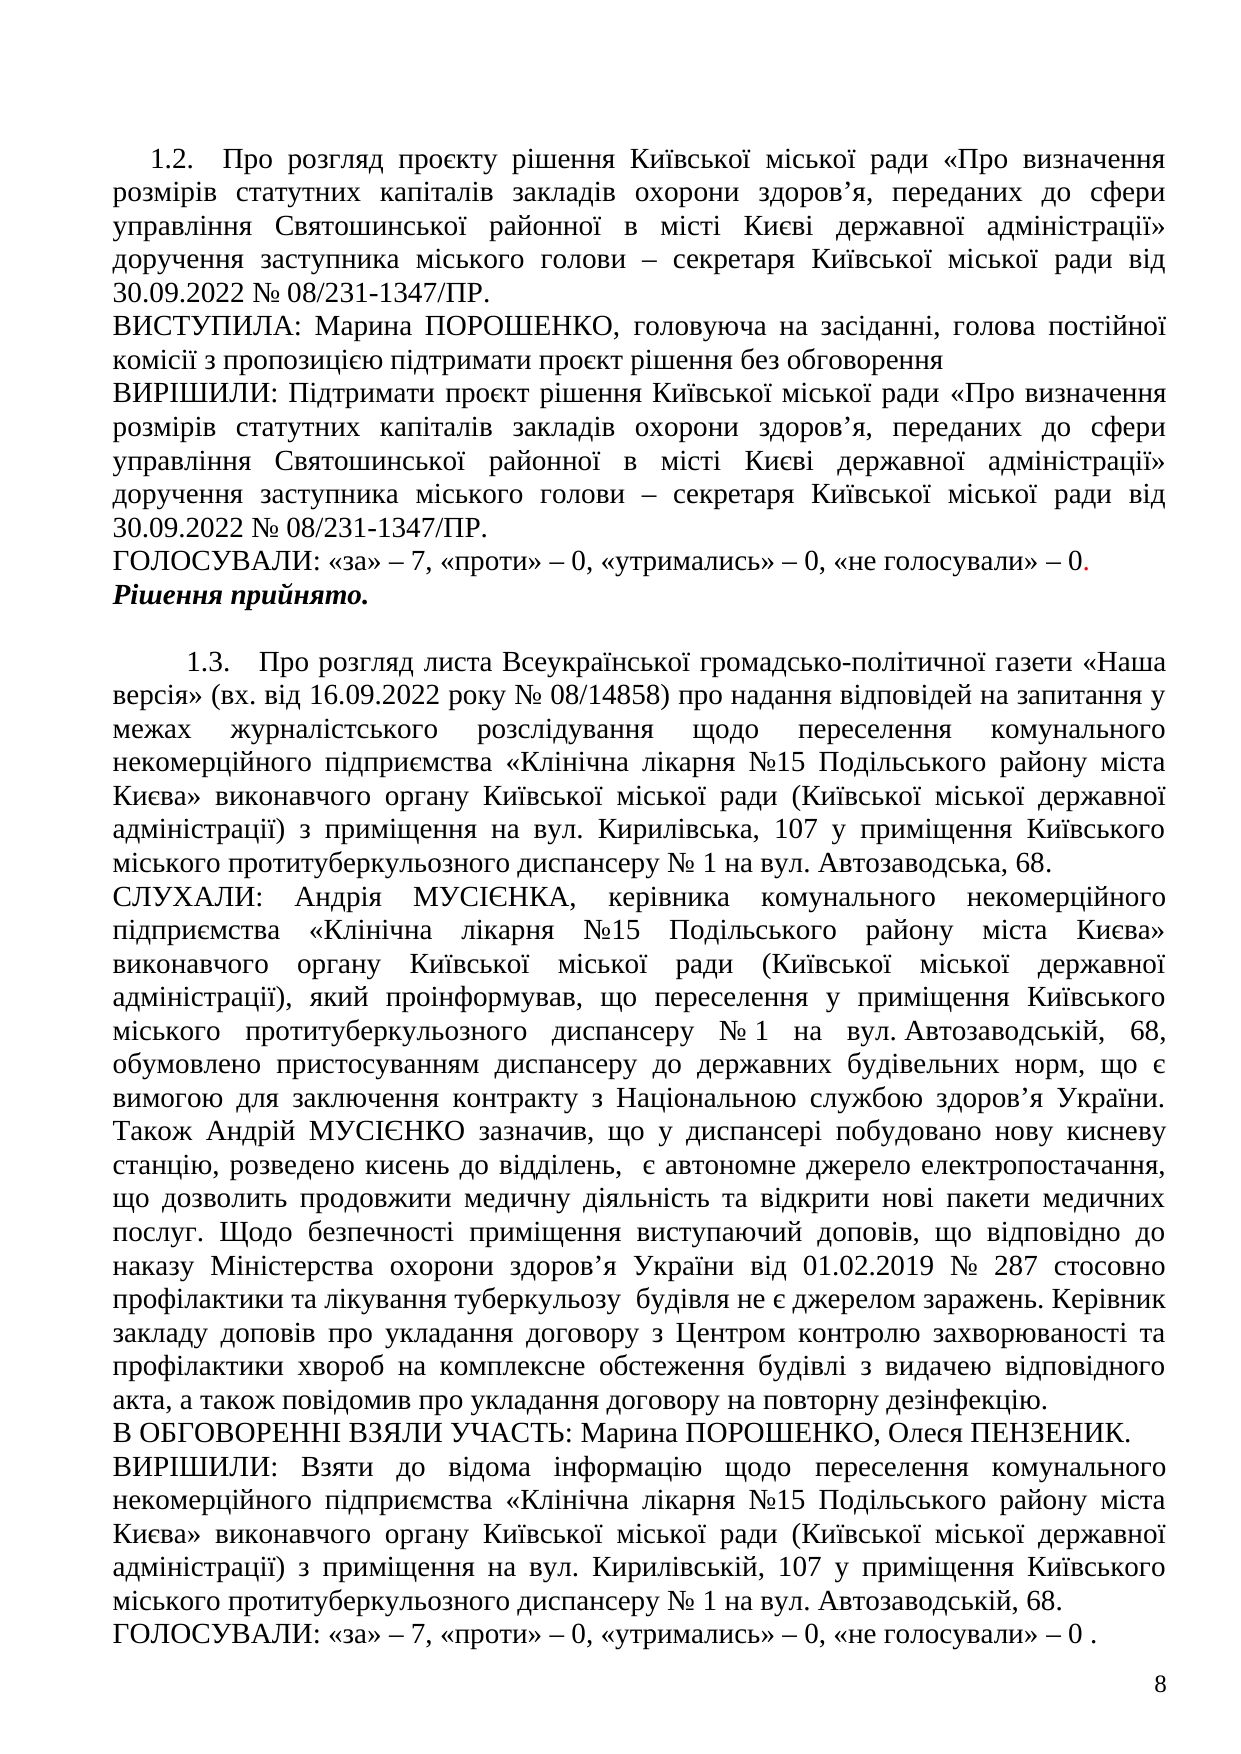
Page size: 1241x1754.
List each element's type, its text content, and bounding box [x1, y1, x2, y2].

list Про розгляд проєкту рішення Київської міської ради «Про визначення розмірів статутних капіталів закладів охорони здоров’я, переданих до сфери управління Святошинської районної в місті Києві державної адміністрації» доручення заступника міського голови – секретаря Київської міської ради від 30.09.2022 № 08/231-1347/ПР. [112, 141, 1167, 308]
text ВИРІШИЛИ: Взяти до відома інформацію щодо переселення комунального некомерційного підприємства «Клінічна лікарня №15 Подільського району міста Києва» виконавчого органу Київської міської ради (Київської міської державної адміністрації) з приміщення на вул. Кирилівській, 107 у приміщення Київського міського протитуберкульозного диспансеру № 1 на вул. Автозаводській, 68. [112, 1449, 1167, 1617]
text ГОЛОСУВАЛИ: «за» – 7, «проти» – 0, «утримались» – 0, «не голосували» – 0. [112, 543, 1167, 577]
text ВИСТУПИЛА: Марина ПОРОШЕНКО, головуюча на засіданні, голова постійної комісії з пропозицією підтримати проєкт рішення без обговорення [112, 308, 1167, 376]
text 1.3. Про розгляд листа Всеукраїнської громадсько-політичної газети «Наша версія» (вх. від 16.09.2022 року № 08/14858) про надання відповідей на запитання у межах журналістського розслідування щодо переселення комунального некомерційного підприємства «Клінічна лікарня №15 Подільського району міста Києва» виконавчого органу Київської міської ради (Київської міської державної адміністрації) з приміщення на вул. Кирилівська, 107 у приміщення Київського міського протитуберкульозного диспансеру № 1 на вул. Автозаводська, 68. [112, 644, 1167, 879]
text ВИРІШИЛИ: Підтримати проєкт рішення Київської міської ради «Про визначення розмірів статутних капіталів закладів охорони здоров’я, переданих до сфери управління Святошинської районної в місті Києві державної адміністрації» доручення заступника міського голови – секретаря Київської міської ради від 30.09.2022 № 08/231-1347/ПР. [112, 376, 1167, 543]
text В ОБГОВОРЕННІ ВЗЯЛИ УЧАСТЬ: Марина ПОРОШЕНКО, Олеся ПЕНЗЕНИК. [112, 1415, 1167, 1449]
text СЛУХАЛИ: Андрія МУСІЄНКА, керівника комунального некомерційного підприємства «Клінічна лікарня №15 Подільського району міста Києва» виконавчого органу Київської міської ради (Київської міської державної адміністрації), який проінформував, що переселення у приміщення Київського міського протитуберкульозного диспансеру № 1 на вул. Автозаводській, 68, обумовлено пристосуванням диспансеру до державних будівельних норм, що є вимогою для заключення контракту з Національною службою здоров’я України. Також Андрій МУСІЄНКО зазначив, що у диспансері побудовано нову кисневу станцію, розведено кисень до відділень, є автономне джерело електропостачання, що дозволить продовжити медичну діяльність та відкрити нові пакети медичних послуг. Щодо безпечності приміщення виступаючий доповів, що відповідно до наказу Міністерства охорони здоров’я України від 01.02.2019 № 287 стосовно профілактики та лікування туберкульозу будівля не є джерелом заражень. Керівник закладу доповів про укладання договору з Центром контролю захворюваності та профілактики хвороб на комплексне обстеження будівлі з видачею відповідного акта, а також повідомив про укладання договору на повторну дезінфекцію. [112, 879, 1167, 1415]
text Рішення прийнято. [112, 577, 1167, 610]
text ГОЛОСУВАЛИ: «за» – 7, «проти» – 0, «утримались» – 0, «не голосували» – 0 . [112, 1617, 1167, 1650]
